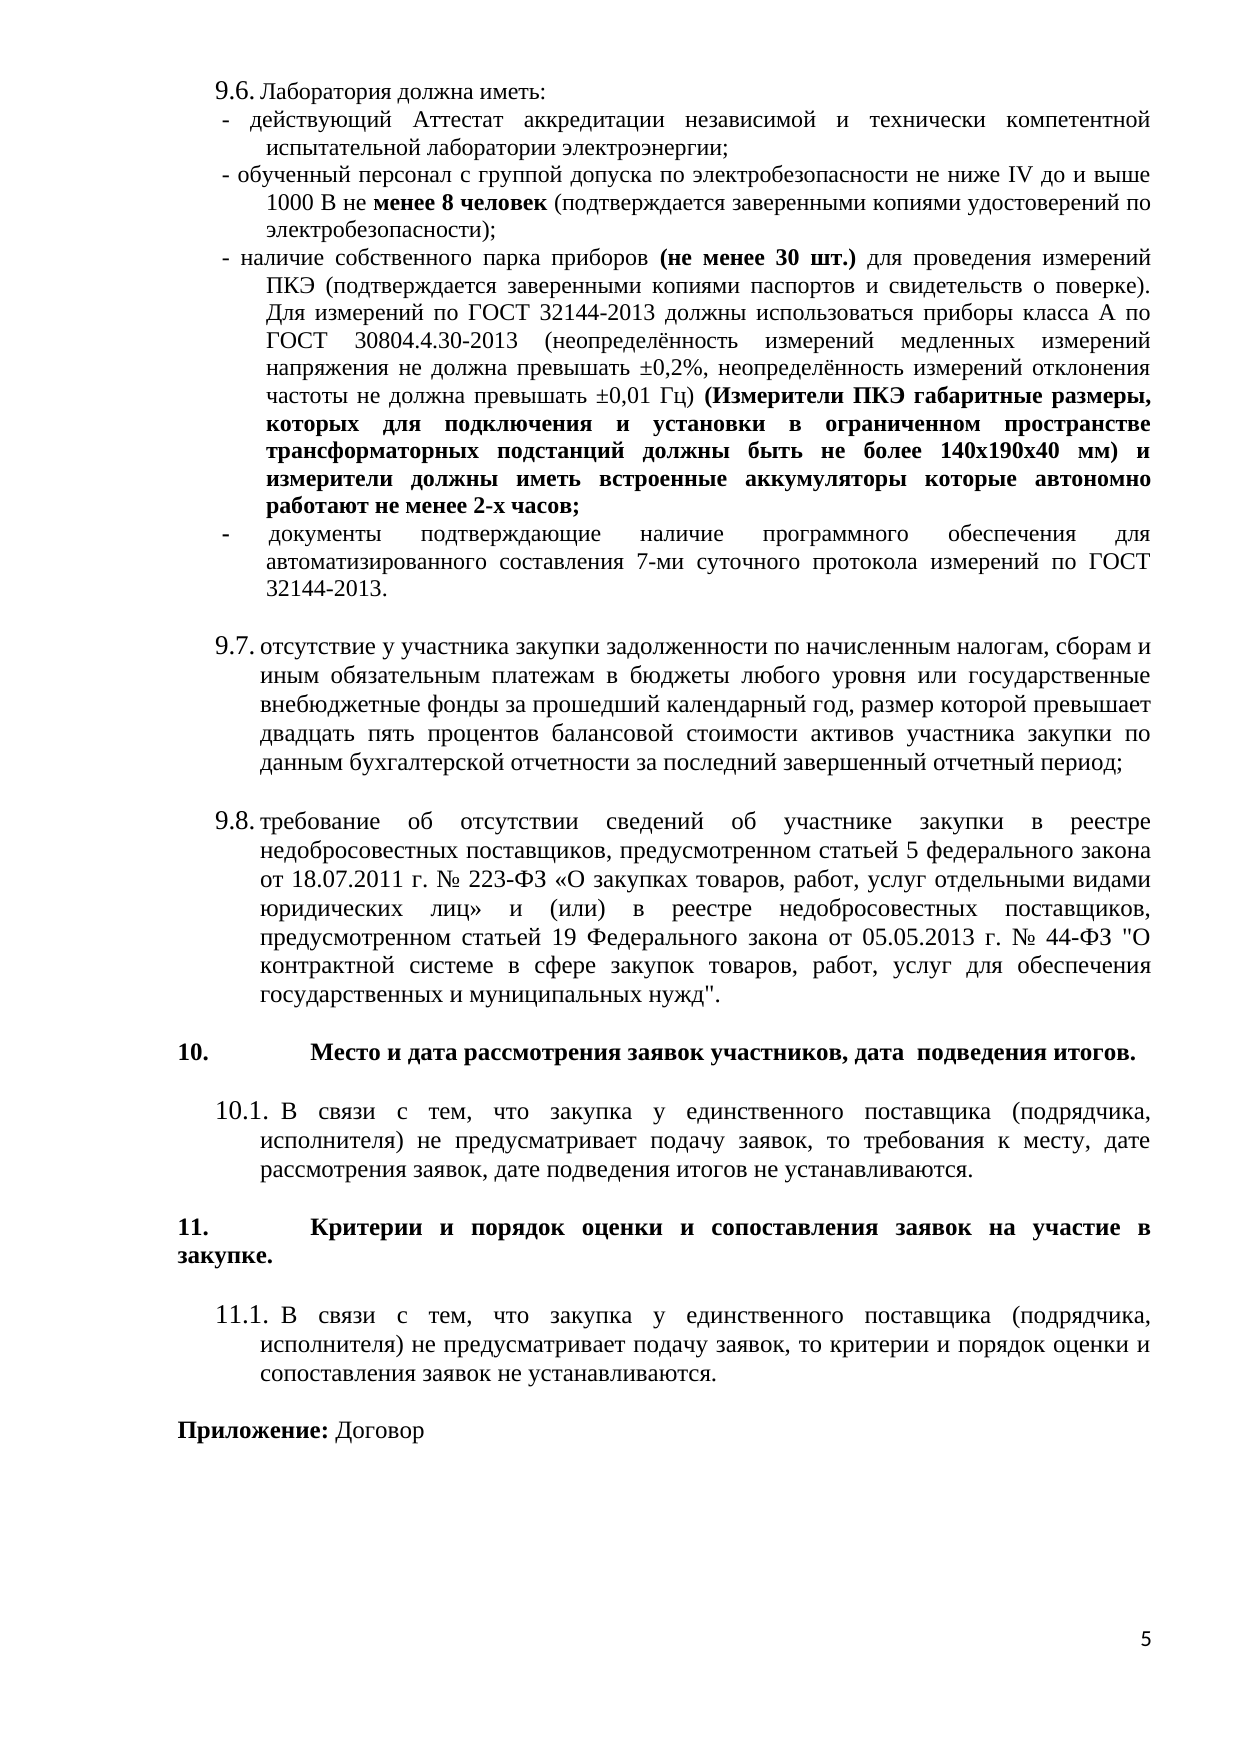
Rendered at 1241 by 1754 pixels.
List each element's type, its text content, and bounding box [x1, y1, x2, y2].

list - наличие собственного парка приборов (не менее 30 шт.) для проведения измерений ПКЭ (подтверждается заверенными копиями паспортов и свидетельств о поверке). Для измерений по ГОСТ 32144-2013 должны использоваться приборы класса А по ГОСТ 30804.4.30-2013 (неопределённость измерений медленных измерений напряжения не должна превышать ±0,2%, неопределённость измерений отклонения частоты не должна превышать ±0,01 Гц) (Измерители ПКЭ габаритные размеры, которых для подключения и установки в ограниченном пространстве трансформаторных подстанций должны быть не более 140x190x40 мм) и измерители должны иметь встроенные аккумуляторы которые автономно работают не менее 2-х часов; [222, 243, 1152, 519]
list Лаборатория должна иметь: [215, 74, 1152, 105]
list Место и дата рассмотрения заявок участников, дата подведения итогов. [177, 1037, 1152, 1066]
list отсутствие у участника закупки задолженности по начисленным налогам, сборам и иным обязательным платежам в бюджеты любого уровня или государственные внебюджетные фонды за прошедший календарный год, размер которой превышает двадцать пять процентов балансовой стоимости активов участника закупки по данным бухгалтерской отчетности за последний завершенный отчетный период; [215, 629, 1152, 776]
list требование об отсутствии сведений об участнике закупки в реестре недобросовестных поставщиков, предусмотренном статьей 5 федерального закона от 18.07.2011 г. № 223-ФЗ «О закупках товаров, работ, услуг отдельными видами юридических лиц» и (или) в реестре недобросовестных поставщиков, предусмотренном статьей 19 Федерального закона от 05.05.2013 г. № 44-ФЗ "О контрактной системе в сфере закупок товаров, работ, услуг для обеспечения государственных и муниципальных нужд". [215, 804, 1152, 1008]
list - обученный персонал с группой допуска по электробезопасности не ниже IV до и выше 1000 В не менее 8 человек (подтверждается заверенными копиями удостоверений по электробезопасности); [222, 160, 1152, 243]
list Критерии и порядок оценки и сопоставления заявок на участие в закупке. [177, 1212, 1152, 1269]
text Приложение: Договор [177, 1415, 1152, 1444]
list - документы подтверждающие наличие программного обеспечения для автоматизированного составления 7-ми суточного протокола измерений по ГОСТ 32144-2013. [222, 519, 1152, 602]
list В связи с тем, что закупка у единственного поставщика (подрядчика, исполнителя) не предусматривает подачу заявок, то требования к месту, дате рассмотрения заявок, дате подведения итогов не устанавливаются. [215, 1094, 1152, 1183]
list В связи с тем, что закупка у единственного поставщика (подрядчика, исполнителя) не предусматривает подачу заявок, то критерии и порядок оценки и сопоставления заявок не устанавливаются. [215, 1298, 1152, 1387]
list - действующий Аттестат аккредитации независимой и технически компетентной испытательной лаборатории электроэнергии; [222, 105, 1152, 160]
